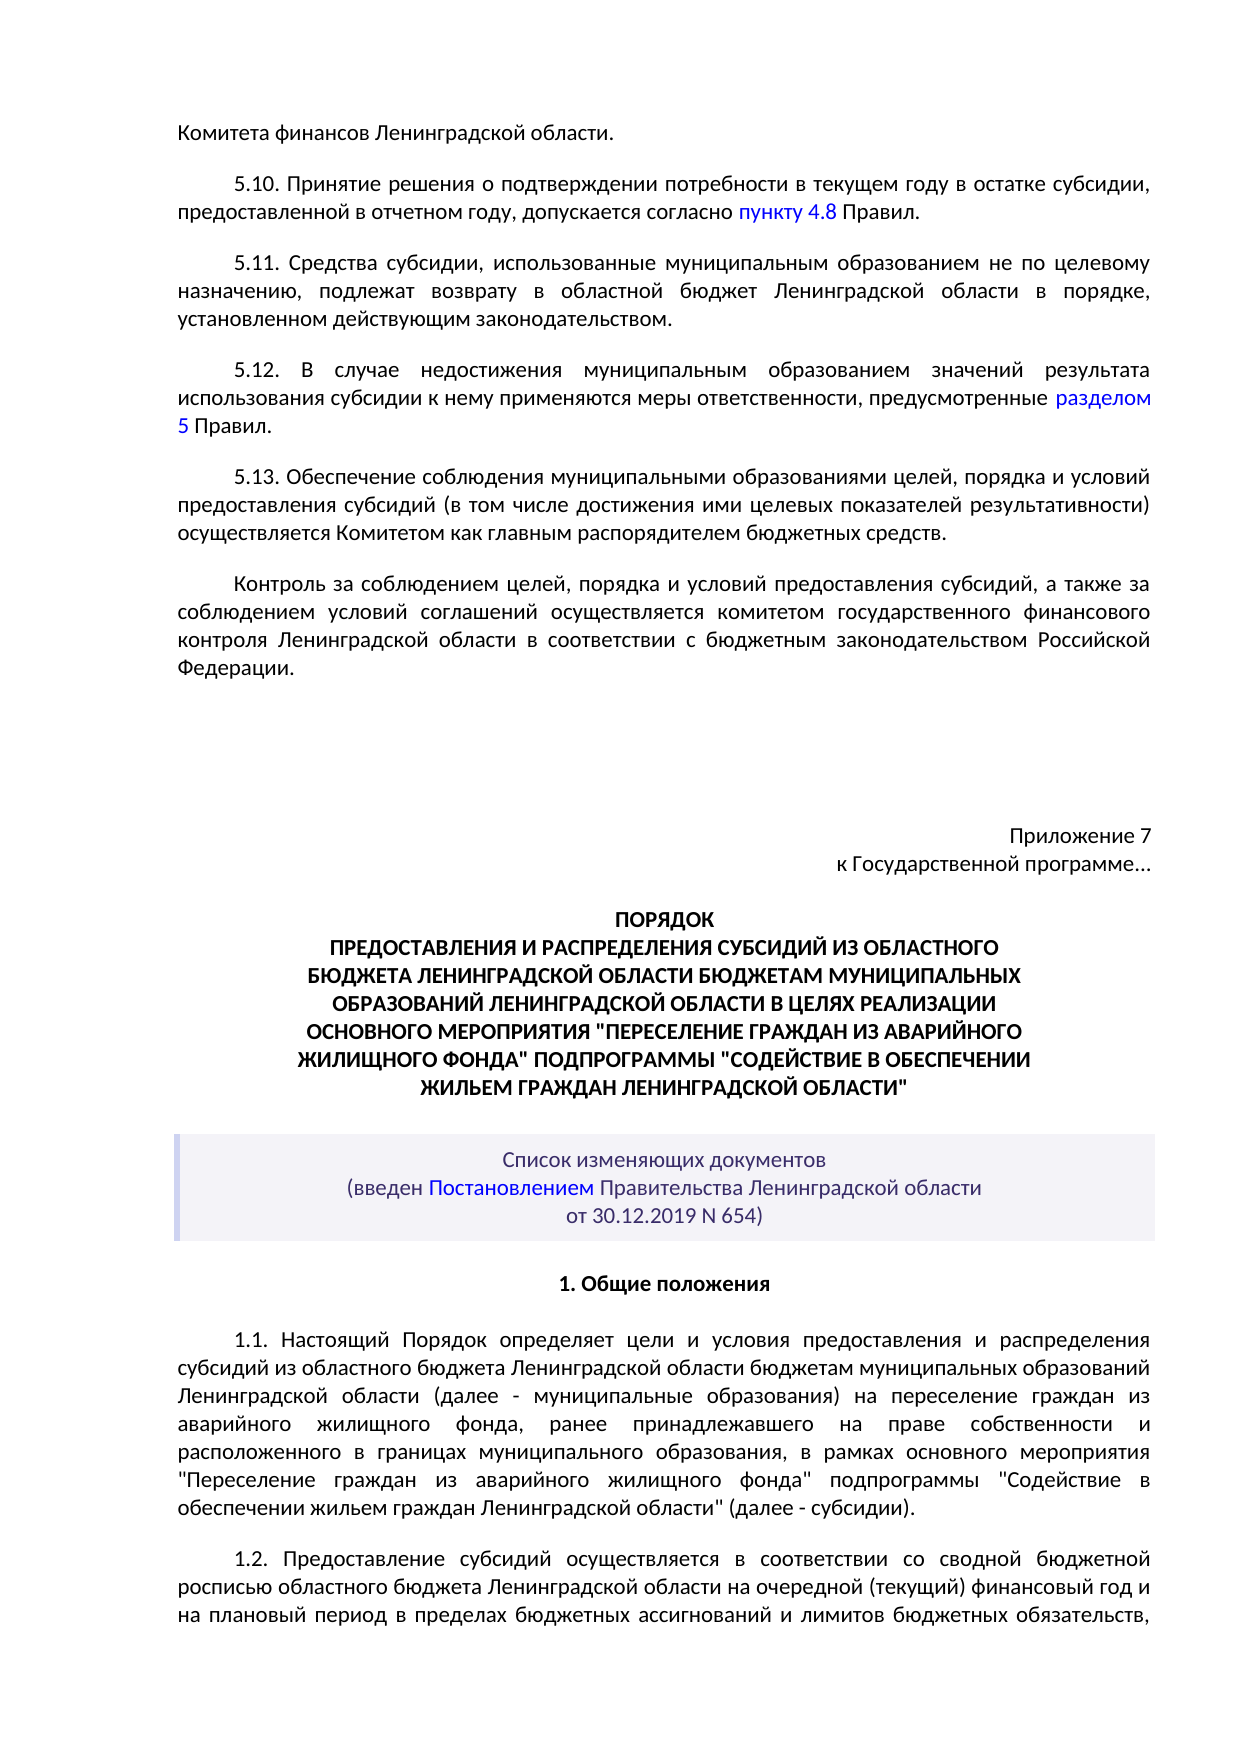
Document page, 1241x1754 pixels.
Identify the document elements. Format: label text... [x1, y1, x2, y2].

text 5.13. Обеспечение соблюдения муниципальными образованиями целей, порядка и условий предоставления субсидий (в том числе достижения ими целевых показателей результативности) осуществляется Комитетом как главным распорядителем бюджетных средств. [177, 462, 1152, 546]
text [177, 1544, 1152, 1628]
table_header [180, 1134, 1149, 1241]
title ПРЕДОСТАВЛЕНИЯ И РАСПРЕДЕЛЕНИЯ СУБСИДИЙ ИЗ ОБЛАСТНОГО [177, 933, 1152, 961]
title ПОРЯДОК [177, 905, 1152, 933]
title ЖИЛИЩНОГО ФОНДА" ПОДПРОГРАММЫ "СОДЕЙСТВИЕ В ОБЕСПЕЧЕНИИ [177, 1045, 1152, 1073]
title ОБРАЗОВАНИЙ ЛЕНИНГРАДСКОЙ ОБЛАСТИ В ЦЕЛЯХ РЕАЛИЗАЦИИ [177, 989, 1152, 1017]
text Контроль за соблюдением целей, порядка и условий предоставления субсидий, а также за соблюдением условий соглашений осуществляется комитетом государственного финансового контроля Ленинградской области в соответствии с бюджетным законодательством Российской Федерации. [177, 569, 1152, 681]
text 5.11. Средства субсидии, использованные муниципальным образованием не по целевому назначению, подлежат возврату в областной бюджет Ленинградской области в порядке, установленном действующим законодательством. [177, 248, 1152, 332]
title ОСНОВНОГО МЕРОПРИЯТИЯ "ПЕРЕСЕЛЕНИЕ ГРАЖДАН ИЗ АВАРИЙНОГО [177, 1017, 1152, 1045]
text 5.12. В случае недостижения муниципальным образованием значений результата использования субсидии к нему применяются меры ответственности, предусмотренные разделом 5 Правил. [177, 355, 1152, 439]
title БЮДЖЕТА ЛЕНИНГРАДСКОЙ ОБЛАСТИ БЮДЖЕТАМ МУНИЦИПАЛЬНЫХ [177, 961, 1152, 989]
text 5.10. Принятие решения о подтверждении потребности в текущем году в остатке субсидии, предоставленной в отчетном году, допускается согласно пункту 4.8 Правил. [177, 169, 1152, 225]
text к Государственной программе... [177, 849, 1152, 877]
title ЖИЛЬЕМ ГРАЖДАН ЛЕНИНГРАДСКОЙ ОБЛАСТИ" [177, 1073, 1152, 1101]
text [177, 118, 1152, 146]
text Приложение 7 [177, 821, 1152, 849]
title 1. Общие положения [177, 1269, 1152, 1297]
text 1.1. Настоящий Порядок определяет цели и условия предоставления и распределения субсидий из областного бюджета Ленинградской области бюджетам муниципальных образований Ленинградской области (далее - муниципальные образования) на переселение граждан из аварийного жилищного фонда, ранее принадлежавшего на праве собственности и расположенного в границах муниципального образования, в рамках основного мероприятия "Переселение граждан из аварийного жилищного фонда" подпрограммы "Содействие в обеспечении жильем граждан Ленинградской области" (далее - субсидии). [177, 1325, 1152, 1521]
